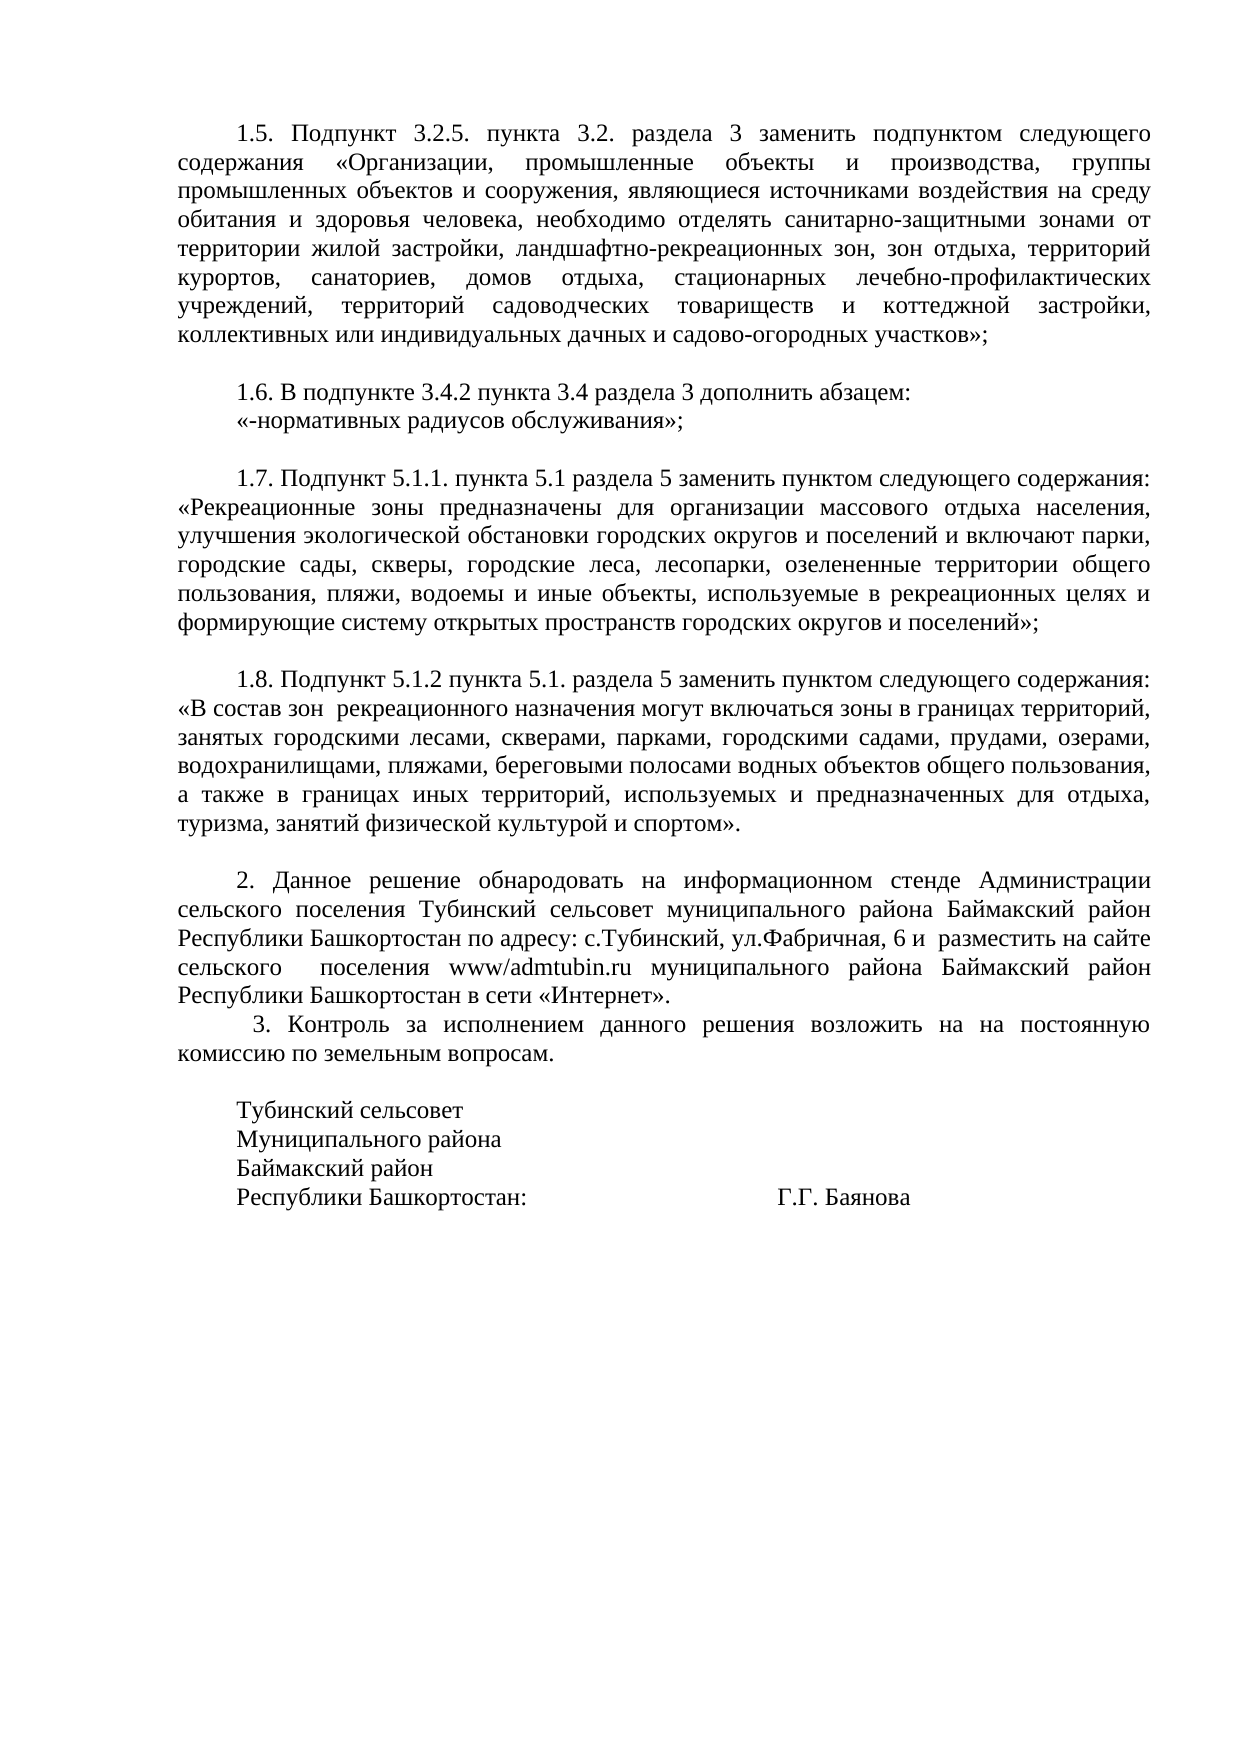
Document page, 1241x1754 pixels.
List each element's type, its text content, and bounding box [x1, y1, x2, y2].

text «-нормативных радиусов обслуживания»; [177, 406, 1152, 434]
text Муниципального района [177, 1124, 1152, 1153]
text Баймакский район [177, 1153, 1152, 1182]
text 1.5. Подпункт 3.2.5. пункта 3.2. раздела 3 заменить подпунктом следующего содержания «Организации, промышленные объекты и производства, группы промышленных объектов и сооружения, являющиеся источниками воздействия на среду обитания и здоровья человека, необходимо отделять санитарно-защитными зонами от территории жилой застройки, ландшафтно-рекреационных зон, зон отдыха, территорий курортов, санаториев, домов отдыха, стационарных лечебно-профилактических учреждений, территорий садоводческих товариществ и коттеджной застройки, коллективных или индивидуальных дачных и садово-огородных участков»; [177, 118, 1152, 348]
text 1.8. Подпункт 5.1.2 пункта 5.1. раздела 5 заменить пунктом следующего содержания: «В состав зон рекреационного назначения могут включаться зоны в границах территорий, занятых городскими лесами, скверами, парками, городскими садами, прудами, озерами, водохранилищами, пляжами, береговыми полосами водных объектов общего пользования, а также в границах иных территорий, используемых и предназначенных для отдыха, туризма, занятий физической культурой и спортом». [177, 664, 1152, 837]
text 1.6. В подпункте 3.4.2 пункта 3.4 раздела 3 дополнить абзацем: [177, 377, 1152, 406]
text 2. Данное решение обнародовать на информационном стенде Администрации сельского поселения Тубинский сельсовет муниципального района Баймакский район Республики Башкортостан по адресу: с.Тубинский, ул.Фабричная, 6 и разместить на сайте сельского поселения www/admtubin.ru муниципального района Баймакский район Республики Башкортостан в сети «Интернет». [177, 866, 1152, 1009]
text Республики Башкортостан: Г.Г. Баянова [177, 1182, 1152, 1211]
text 3. Контроль за исполнением данного решения возложить на на постоянную комиссию по земельным вопросам. [177, 1009, 1152, 1067]
text 1.7. Подпункт 5.1.1. пункта 5.1 раздела 5 заменить пунктом следующего содержания: «Рекреационные зоны предназначены для организации массового отдыха населения, улучшения экологической обстановки городских округов и поселений и включают парки, городские сады, скверы, городские леса, лесопарки, озелененные территории общего пользования, пляжи, водоемы и иные объекты, используемые в рекреационных целях и формирующие систему открытых пространств городских округов и поселений»; [177, 463, 1152, 636]
text Тубинский сельсовет [177, 1096, 1152, 1124]
